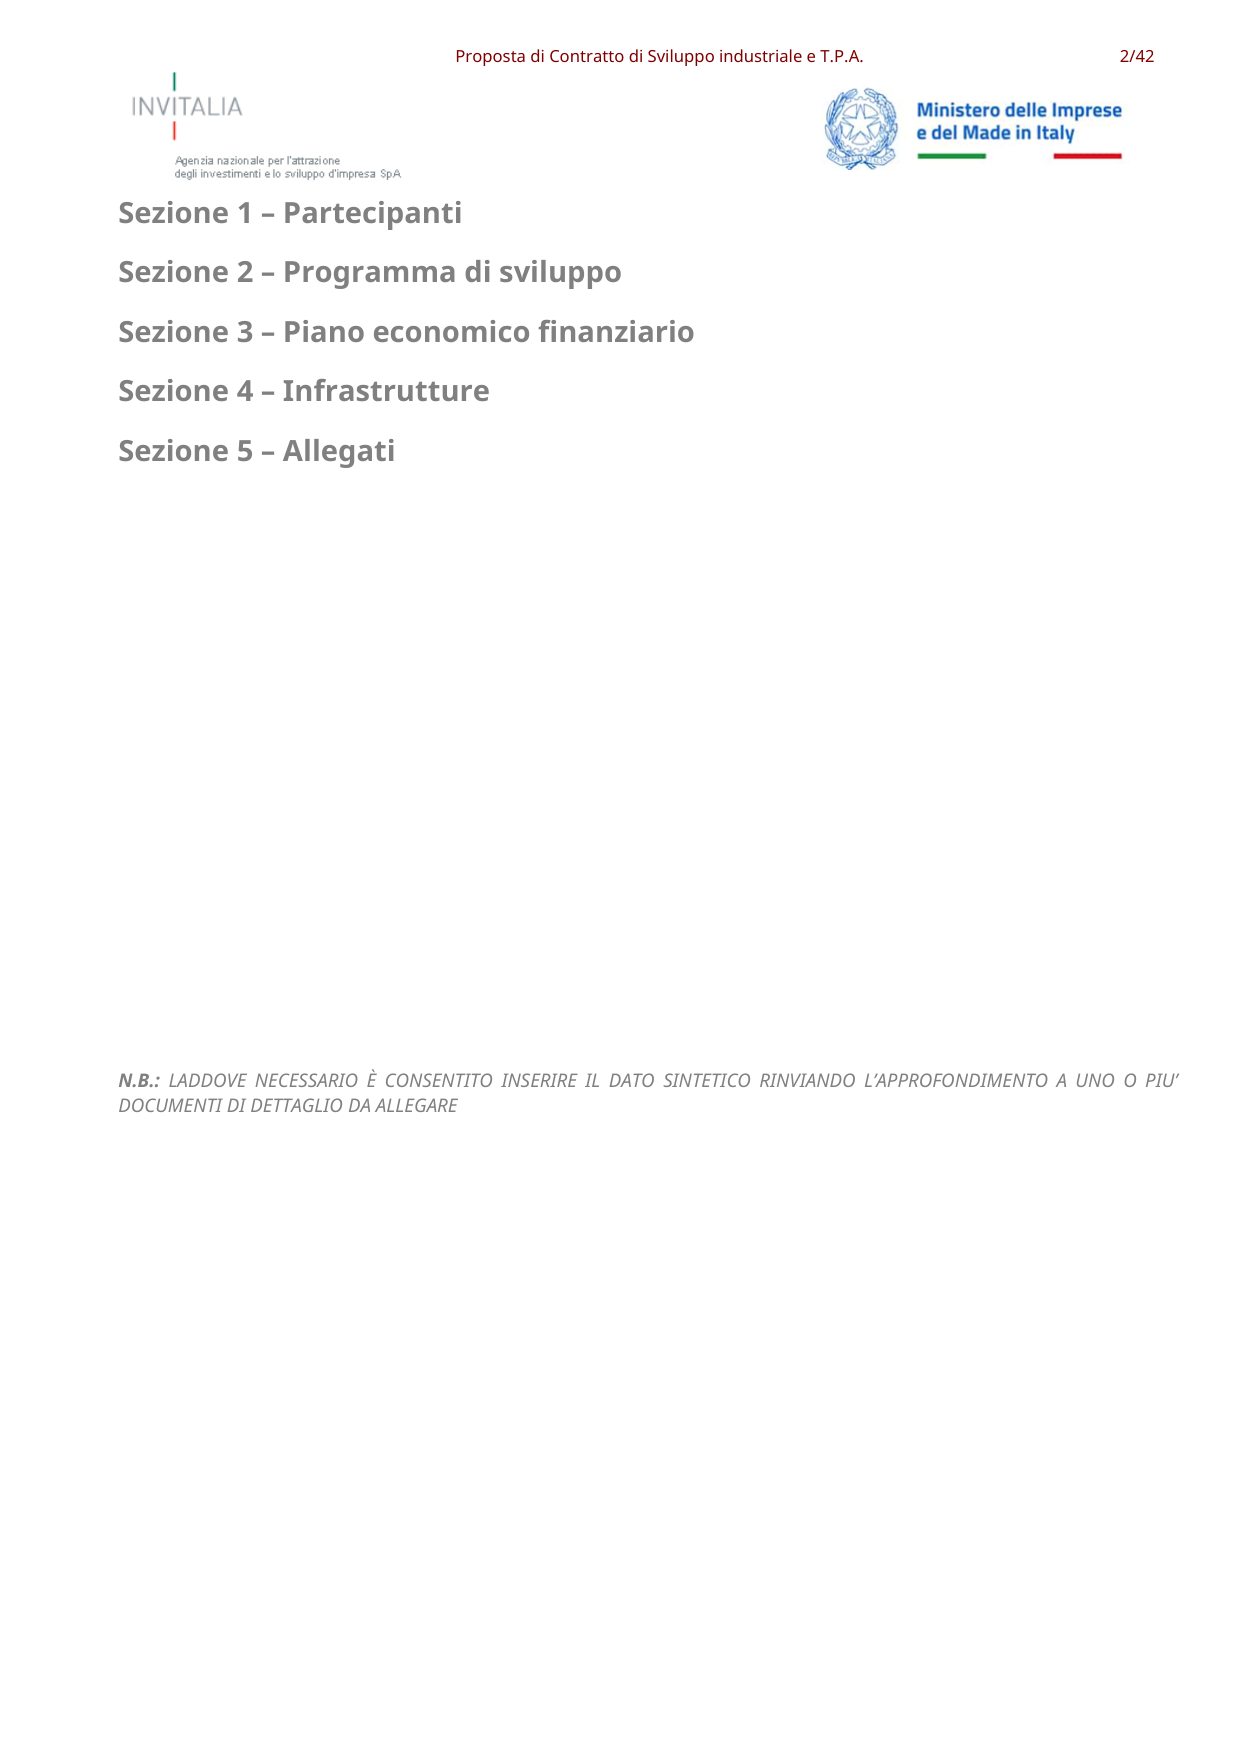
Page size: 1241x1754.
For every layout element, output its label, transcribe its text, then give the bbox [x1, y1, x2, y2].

text Sezione 4 – Infrastrutture [118, 370, 1181, 410]
text Sezione 5 – Allegati [118, 430, 1181, 469]
text Sezione 2 – Programma di sviluppo [118, 251, 1181, 291]
text N.B.: LADDOVE NECESSARIO È CONSENTITO INSERIRE IL DATO SINTETICO RINVIANDO L’APPROFONDIMENTO A UNO O PIU’ DOCUMENTI DI DETTAGLIO DA ALLEGARE [118, 1067, 1181, 1118]
text Sezione 1 – Partecipanti [118, 192, 1181, 232]
text Sezione 3 – Piano economico finanziario [118, 311, 1181, 351]
picture [819, 85, 1132, 169]
